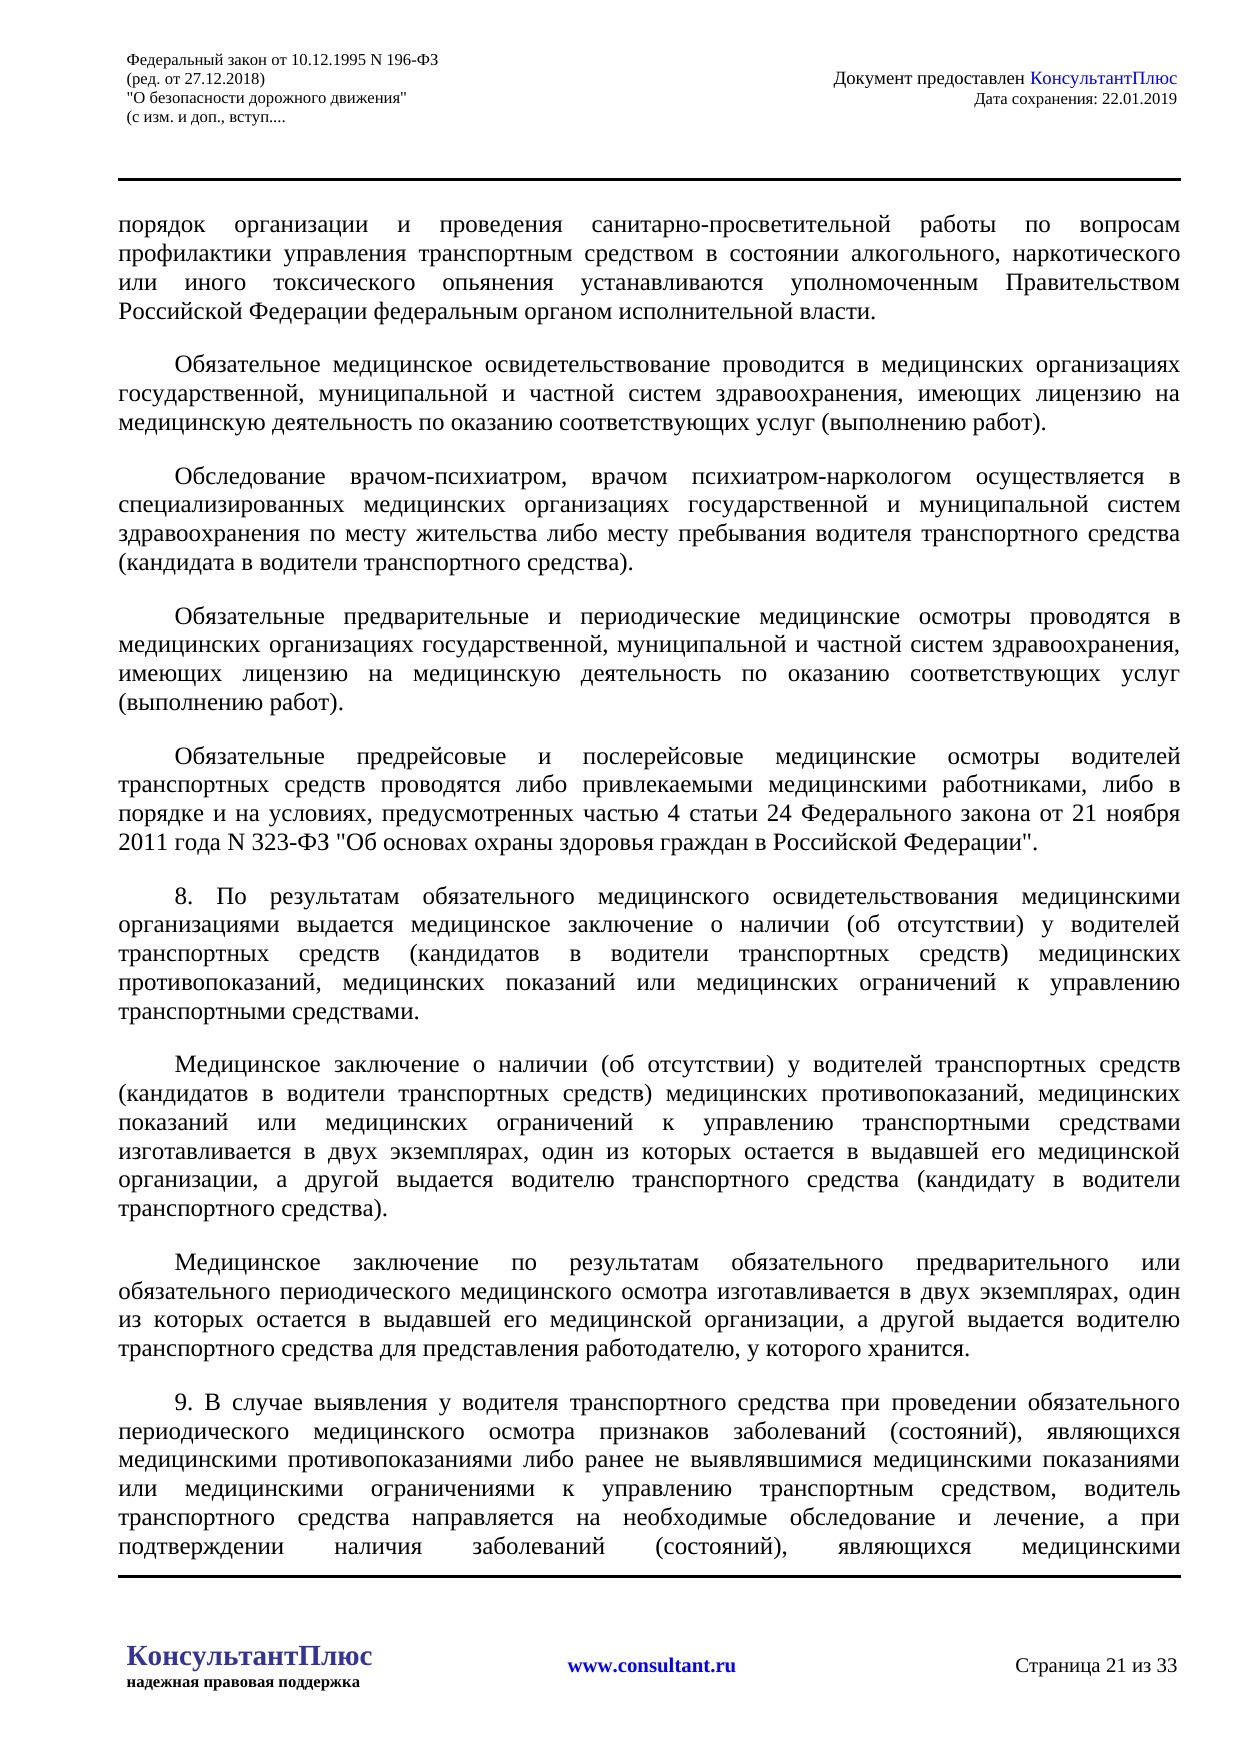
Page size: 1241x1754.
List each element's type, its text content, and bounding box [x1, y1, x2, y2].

text Обследование врачом-психиатром, врачом психиатром-наркологом осуществляется в специализированных медицинских организациях государственной и муниципальной систем здравоохранения по месту жительства либо месту пребывания водителя транспортного средства (кандидата в водители транспортного средства). [118, 461, 1181, 576]
text Обязательное медицинское освидетельствование проводится в медицинских организациях государственной, муниципальной и частной систем здравоохранения, имеющих лицензию на медицинскую деятельность по оказанию соответствующих услуг (выполнению работ). [118, 349, 1181, 436]
text Медицинское заключение по результатам обязательного предварительного или обязательного периодического медицинского осмотра изготавливается в двух экземплярах, один из которых остается в выдавшей его медицинской организации, а другой выдается водителю транспортного средства для представления работодателю, у которого хранится. [118, 1247, 1181, 1362]
text Медицинское заключение о наличии (об отсутствии) у водителей транспортных средств (кандидатов в водители транспортных средств) медицинских противопоказаний, медицинских показаний или медицинских ограничений к управлению транспортными средствами изготавливается в двух экземплярах, один из которых остается в выдавшей его медицинской организации, а другой выдается водителю транспортного средства (кандидату в водители транспортного средства). [118, 1049, 1181, 1222]
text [118, 209, 1181, 324]
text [118, 1387, 1181, 1559]
text 8. По результатам обязательного медицинского освидетельствования медицинскими организациями выдается медицинское заключение о наличии (об отсутствии) у водителей транспортных средств (кандидатов в водители транспортных средств) медицинских противопоказаний, медицинских показаний или медицинских ограничений к управлению транспортными средствами. [118, 881, 1181, 1024]
text Обязательные предрейсовые и послерейсовые медицинские осмотры водителей транспортных средств проводятся либо привлекаемыми медицинскими работниками, либо в порядке и на условиях, предусмотренных частью 4 статьи 24 Федерального закона от 21 ноября 2011 года N 323-ФЗ "Об основах охраны здоровья граждан в Российской Федерации". [118, 741, 1181, 856]
text Обязательные предварительные и периодические медицинские осмотры проводятся в медицинских организациях государственной, муниципальной и частной систем здравоохранения, имеющих лицензию на медицинскую деятельность по оказанию соответствующих услуг (выполнению работ). [118, 601, 1181, 716]
